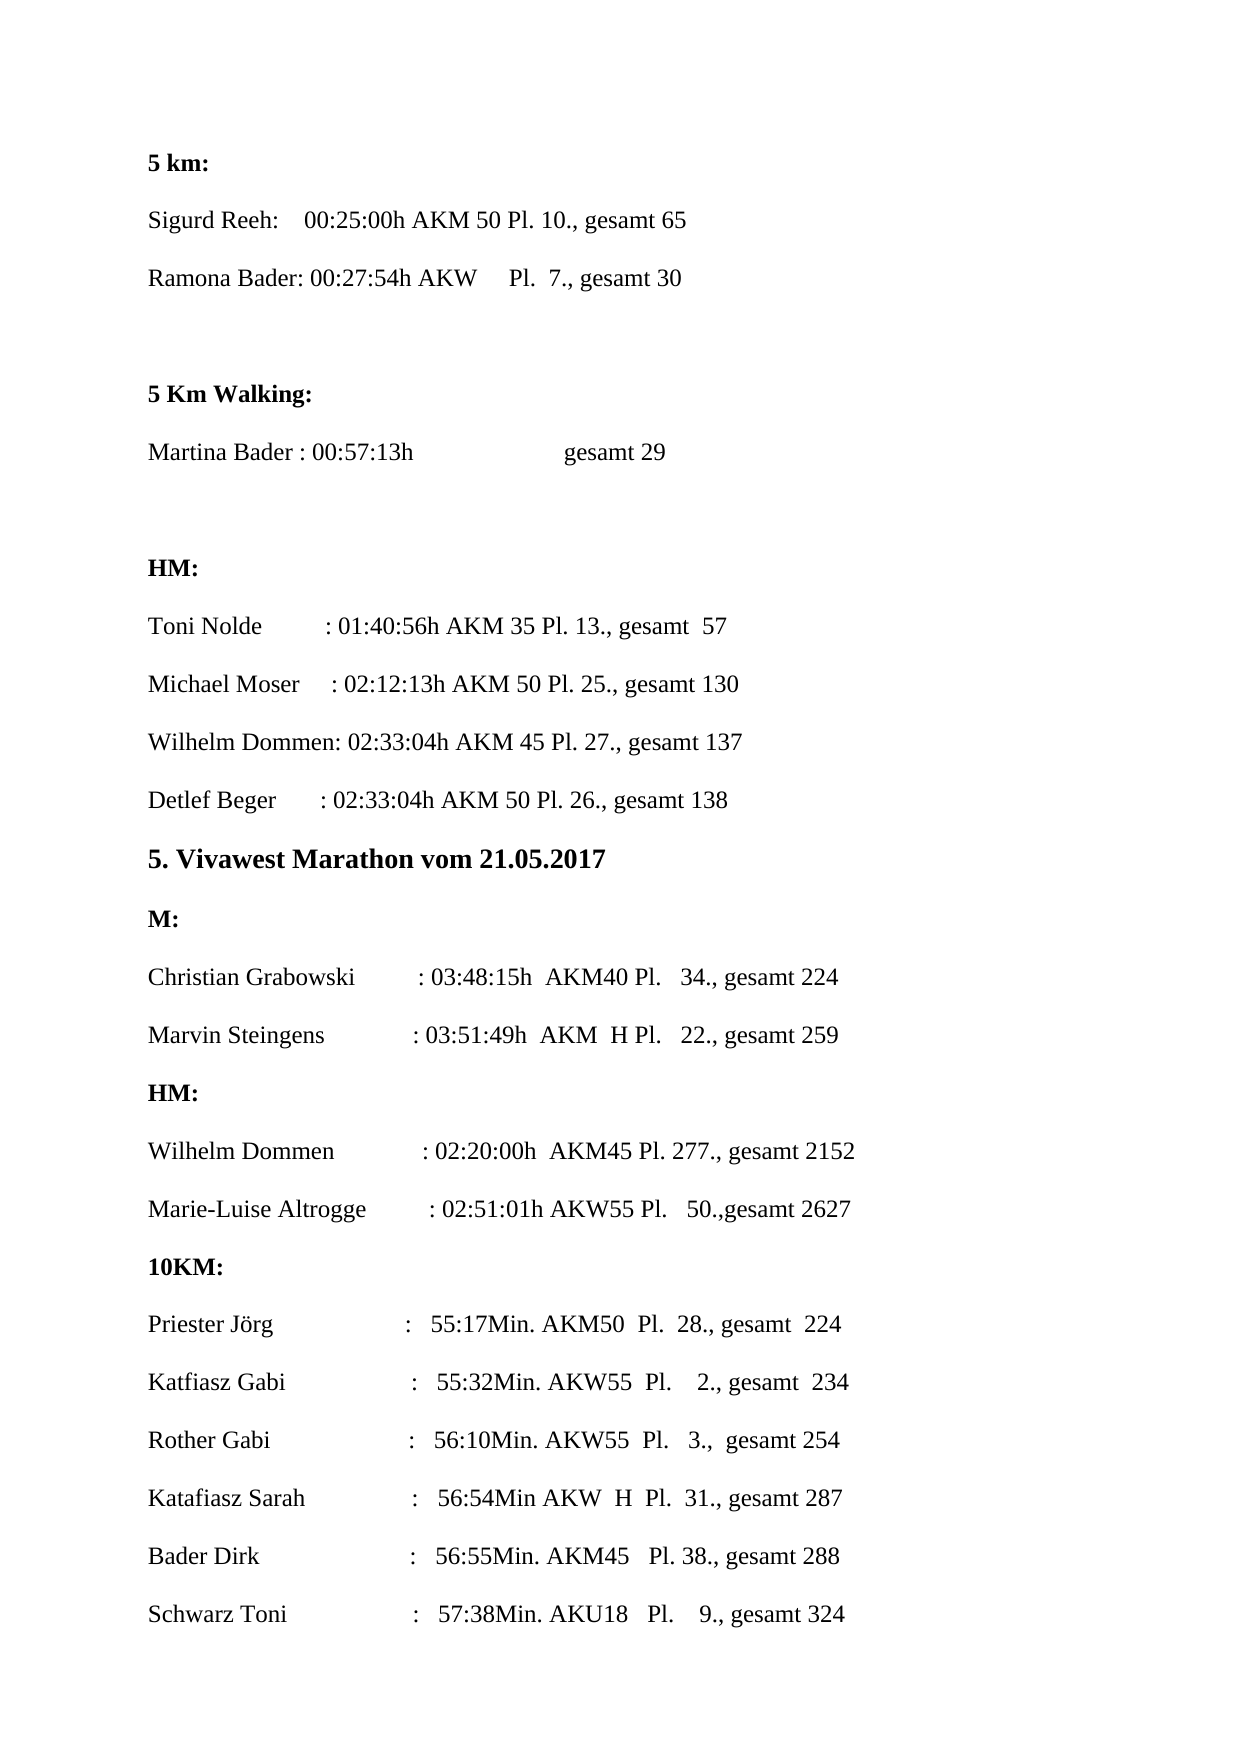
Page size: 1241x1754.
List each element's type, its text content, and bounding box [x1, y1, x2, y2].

text Christian Grabowski : 03:48:15h AKM40 Pl. 34., gesamt 224 [148, 962, 1093, 991]
text Michael Moser : 02:12:13h AKM 50 Pl. 25., gesamt 130 [148, 669, 1093, 698]
text 5 km: [148, 148, 1093, 176]
text 5. Vivawest Marathon vom 21.05.2017 [148, 843, 1093, 875]
text Martina Bader : 00:57:13h gesamt 29 [148, 437, 1093, 466]
text Katfiasz Gabi : 55:32Min. AKW55 Pl. 2., gesamt 234 [148, 1367, 1093, 1396]
text Marie-Luise Altrogge : 02:51:01h AKW55 Pl. 50.,gesamt 2627 [148, 1194, 1093, 1222]
text Marvin Steingens : 03:51:49h AKM H Pl. 22., gesamt 259 [148, 1020, 1093, 1049]
text Wilhelm Dommen : 02:20:00h AKM45 Pl. 277., gesamt 2152 [148, 1136, 1093, 1164]
text Toni Nolde : 01:40:56h AKM 35 Pl. 13., gesamt 57 [148, 611, 1093, 640]
text HM: [148, 553, 1093, 582]
text Detlef Beger : 02:33:04h AKM 50 Pl. 26., gesamt 138 [148, 785, 1093, 813]
text Ramona Bader: 00:27:54h AKW Pl. 7., gesamt 30 [148, 263, 1093, 292]
text Bader Dirk : 56:55Min. AKM45 Pl. 38., gesamt 288 [148, 1541, 1093, 1570]
text 5 Km Walking: [148, 379, 1093, 408]
text M: [148, 904, 1093, 933]
text Schwarz Toni : 57:38Min. AKU18 Pl. 9., gesamt 324 [148, 1599, 1093, 1628]
text Katafiasz Sarah : 56:54Min AKW H Pl. 31., gesamt 287 [148, 1483, 1093, 1512]
text Sigurd Reeh: 00:25:00h AKM 50 Pl. 10., gesamt 65 [148, 206, 1093, 234]
text 10KM: [148, 1252, 1093, 1280]
text Wilhelm Dommen: 02:33:04h AKM 45 Pl. 27., gesamt 137 [148, 727, 1093, 756]
text HM: [148, 1078, 1093, 1107]
text Priester Jörg : 55:17Min. AKM50 Pl. 28., gesamt 224 [148, 1309, 1093, 1338]
text Rother Gabi : 56:10Min. AKW55 Pl. 3., gesamt 254 [148, 1425, 1093, 1454]
